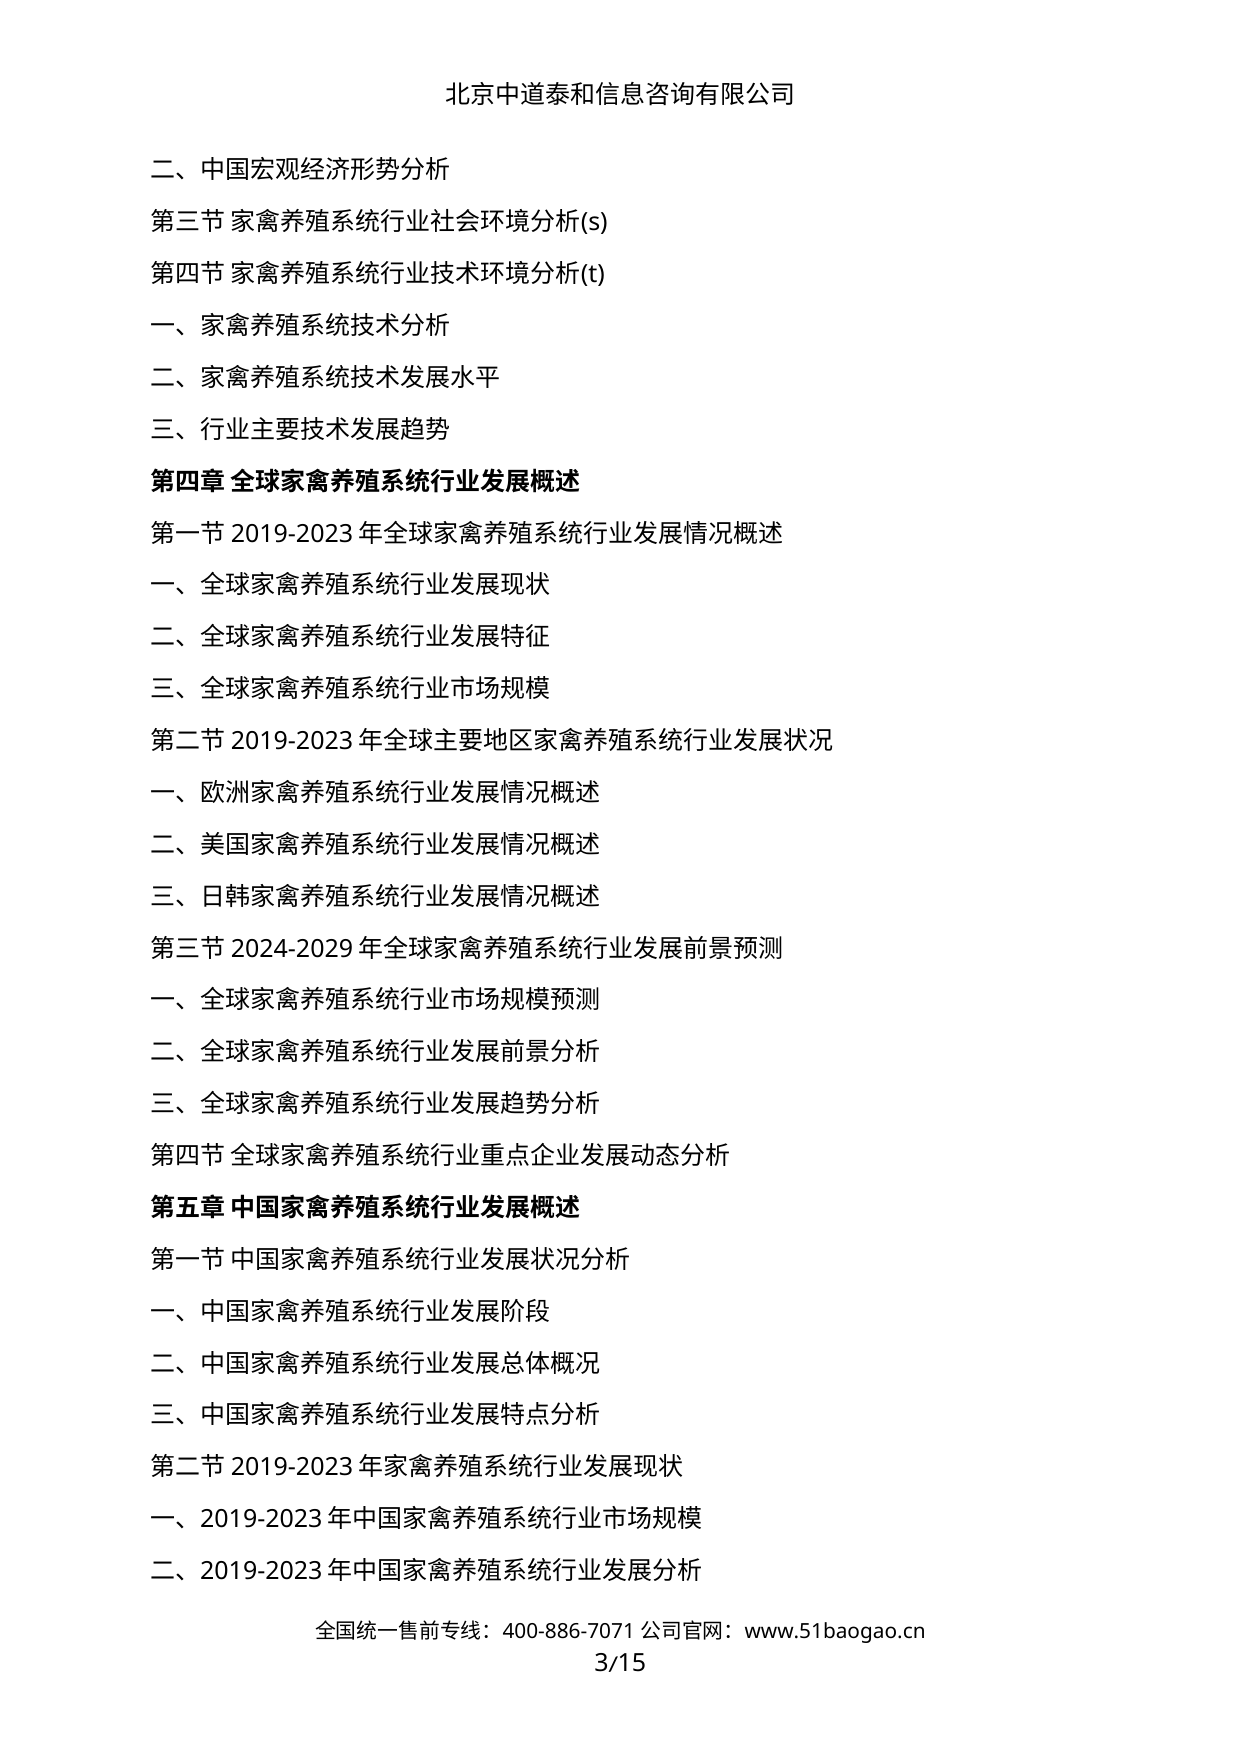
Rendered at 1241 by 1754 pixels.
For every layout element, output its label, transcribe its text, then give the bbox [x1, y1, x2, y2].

text 三、中国家禽养殖系统行业发展特点分析 [150, 1395, 1090, 1431]
text 一、中国家禽养殖系统行业发展阶段 [150, 1291, 1090, 1327]
text 二、全球家禽养殖系统行业发展特征 [150, 617, 1090, 653]
text 第二节 2019-2023年家禽养殖系统行业发展现状 [150, 1447, 1090, 1483]
text 二、全球家禽养殖系统行业发展前景分析 [150, 1032, 1090, 1068]
text 第五章 中国家禽养殖系统行业发展概述 [150, 1187, 1090, 1224]
text 第三节 家禽养殖系统行业社会环境分析(s) [150, 202, 1090, 238]
text 第一节 中国家禽养殖系统行业发展状况分析 [150, 1239, 1090, 1276]
text 三、全球家禽养殖系统行业市场规模 [150, 669, 1090, 705]
text 第一节 2019-2023年全球家禽养殖系统行业发展情况概述 [150, 513, 1090, 549]
text 第四章 全球家禽养殖系统行业发展概述 [150, 461, 1090, 497]
text 第三节 2024-2029年全球家禽养殖系统行业发展前景预测 [150, 928, 1090, 964]
text 第四节 家禽养殖系统行业技术环境分析(t) [150, 254, 1090, 290]
text 一、家禽养殖系统技术分析 [150, 306, 1090, 342]
text 二、中国宏观经济形势分析 [150, 150, 1090, 186]
text 三、行业主要技术发展趋势 [150, 409, 1090, 446]
text 三、全球家禽养殖系统行业发展趋势分析 [150, 1084, 1090, 1120]
text 第四节 全球家禽养殖系统行业重点企业发展动态分析 [150, 1136, 1090, 1172]
text 二、中国家禽养殖系统行业发展总体概况 [150, 1343, 1090, 1379]
text 第二节 2019-2023年全球主要地区家禽养殖系统行业发展状况 [150, 721, 1090, 757]
text 二、2019-2023年中国家禽养殖系统行业发展分析 [150, 1551, 1090, 1587]
text 三、日韩家禽养殖系统行业发展情况概述 [150, 876, 1090, 912]
text 二、美国家禽养殖系统行业发展情况概述 [150, 824, 1090, 861]
text 一、欧洲家禽养殖系统行业发展情况概述 [150, 772, 1090, 809]
text 一、全球家禽养殖系统行业市场规模预测 [150, 980, 1090, 1016]
text 二、家禽养殖系统技术发展水平 [150, 357, 1090, 394]
text 一、全球家禽养殖系统行业发展现状 [150, 565, 1090, 601]
text 一、2019-2023年中国家禽养殖系统行业市场规模 [150, 1499, 1090, 1535]
